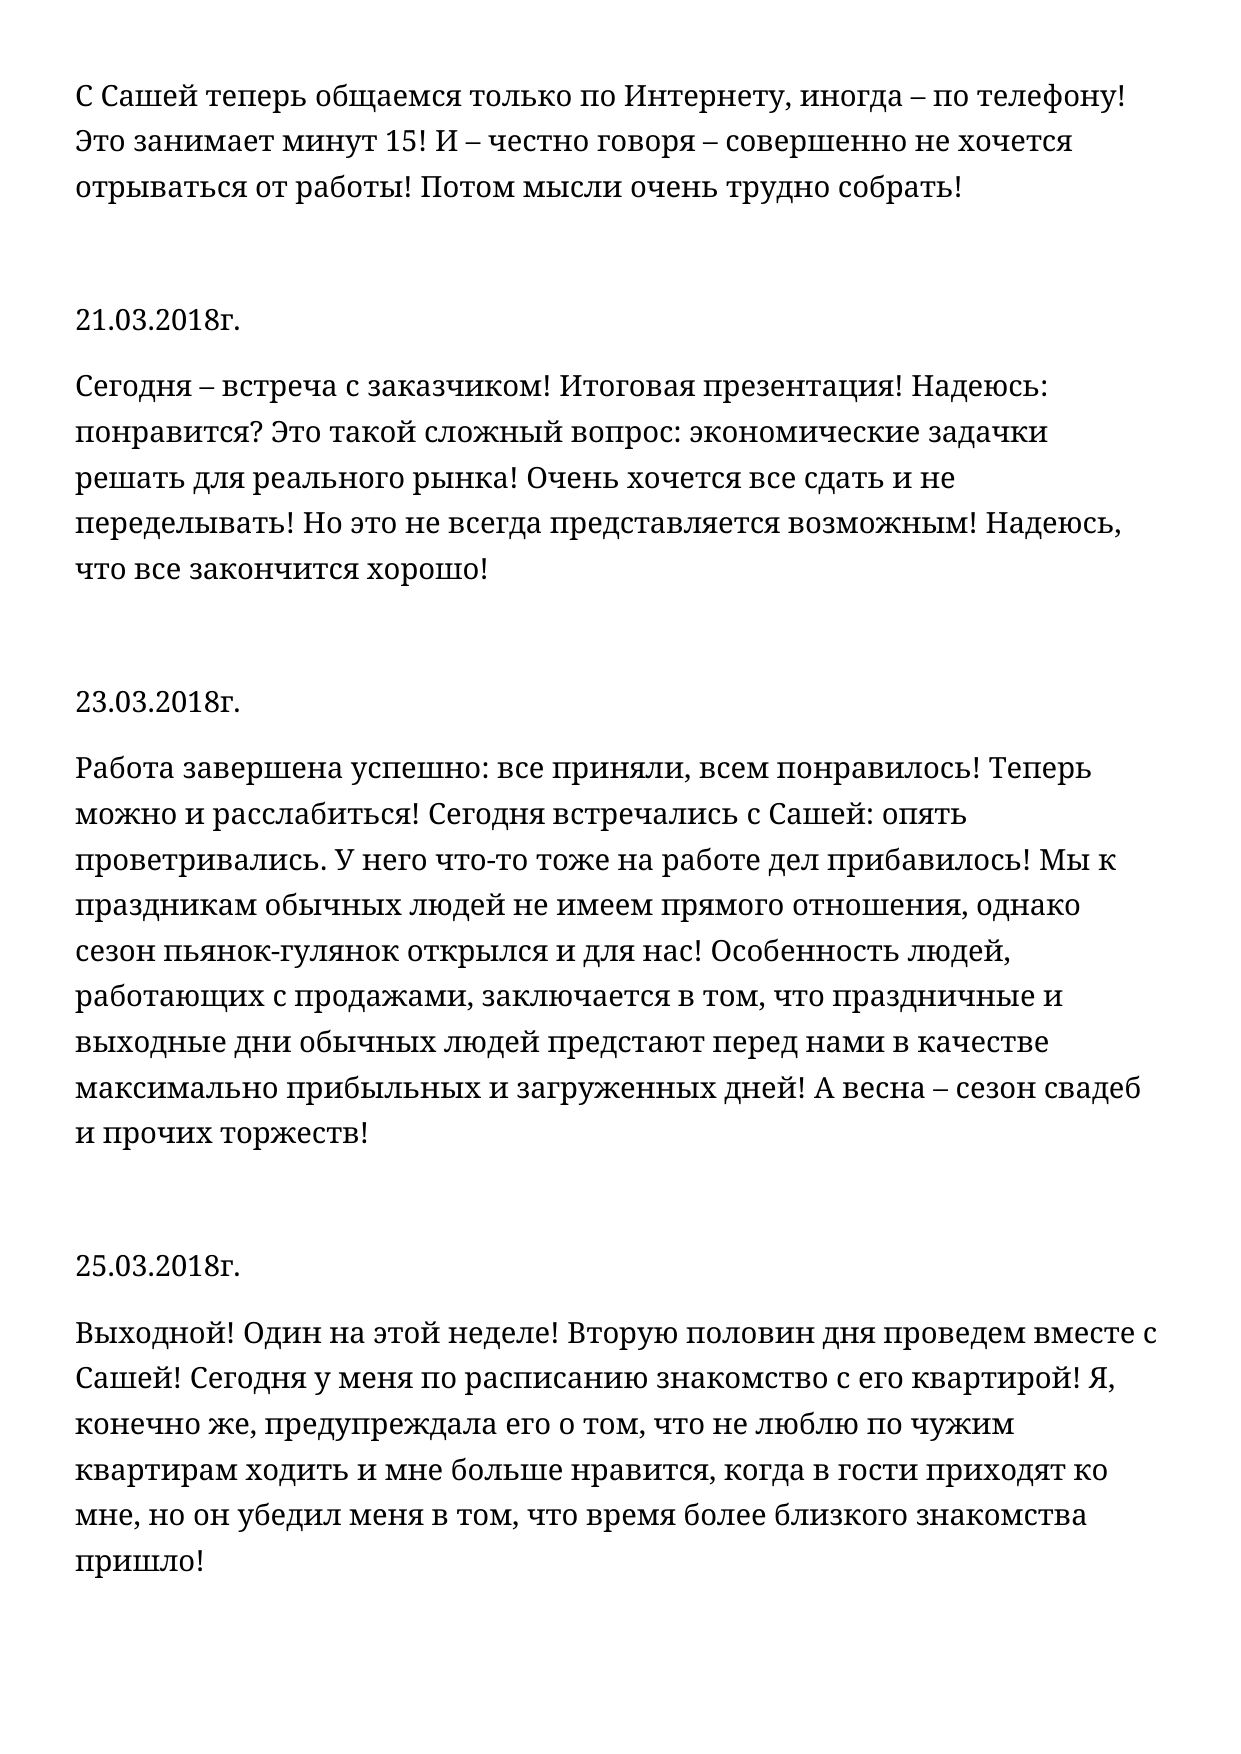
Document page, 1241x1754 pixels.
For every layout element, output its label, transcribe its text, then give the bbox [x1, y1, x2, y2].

text 25.03.2018г. [75, 1245, 1165, 1285]
text Сегодня – встреча с заказчиком! Итоговая презентация! Надеюсь: понравится? Это такой сложный вопрос: экономические задачки решать для реального рынка! Очень хочется все сдать и не переделывать! Но это не всегда представляется возможным! Надеюсь, что все закончится хорошо! [75, 366, 1165, 588]
text 23.03.2018г. [75, 681, 1165, 721]
text Работа завершена успешно: все приняли, всем понравилось! Теперь можно и расслабиться! Сегодня встречались с Сашей: опять проветривались. У него что-то тоже на работе дел прибавилось! Мы к праздникам обычных людей не имеем прямого отношения, однако сезон пьянок-гулянок открылся и для нас! Особенность людей, работающих с продажами, заключается в том, что праздничные и выходные дни обычных людей предстают перед нами в качестве максимально прибыльных и загруженных дней! А весна – сезон свадеб и прочих торжеств! [75, 747, 1165, 1152]
text 21.03.2018г. [75, 299, 1165, 339]
text С Сашей теперь общаемся только по Интернету, иногда – по телефону! Это занимает минут 15! И – честно говоря – совершенно не хочется отрываться от работы! Потом мысли очень трудно собрать! [75, 75, 1165, 206]
text Выходной! Один на этой неделе! Вторую половин дня проведем вместе с Сашей! Сегодня у меня по расписанию знакомство с его квартирой! Я, конечно же, предупреждала его о том, что не люблю по чужим квартирам ходить и мне больше нравится, когда в гости приходят ко мне, но он убедил меня в том, что время более близкого знакомства пришло! [75, 1312, 1165, 1580]
